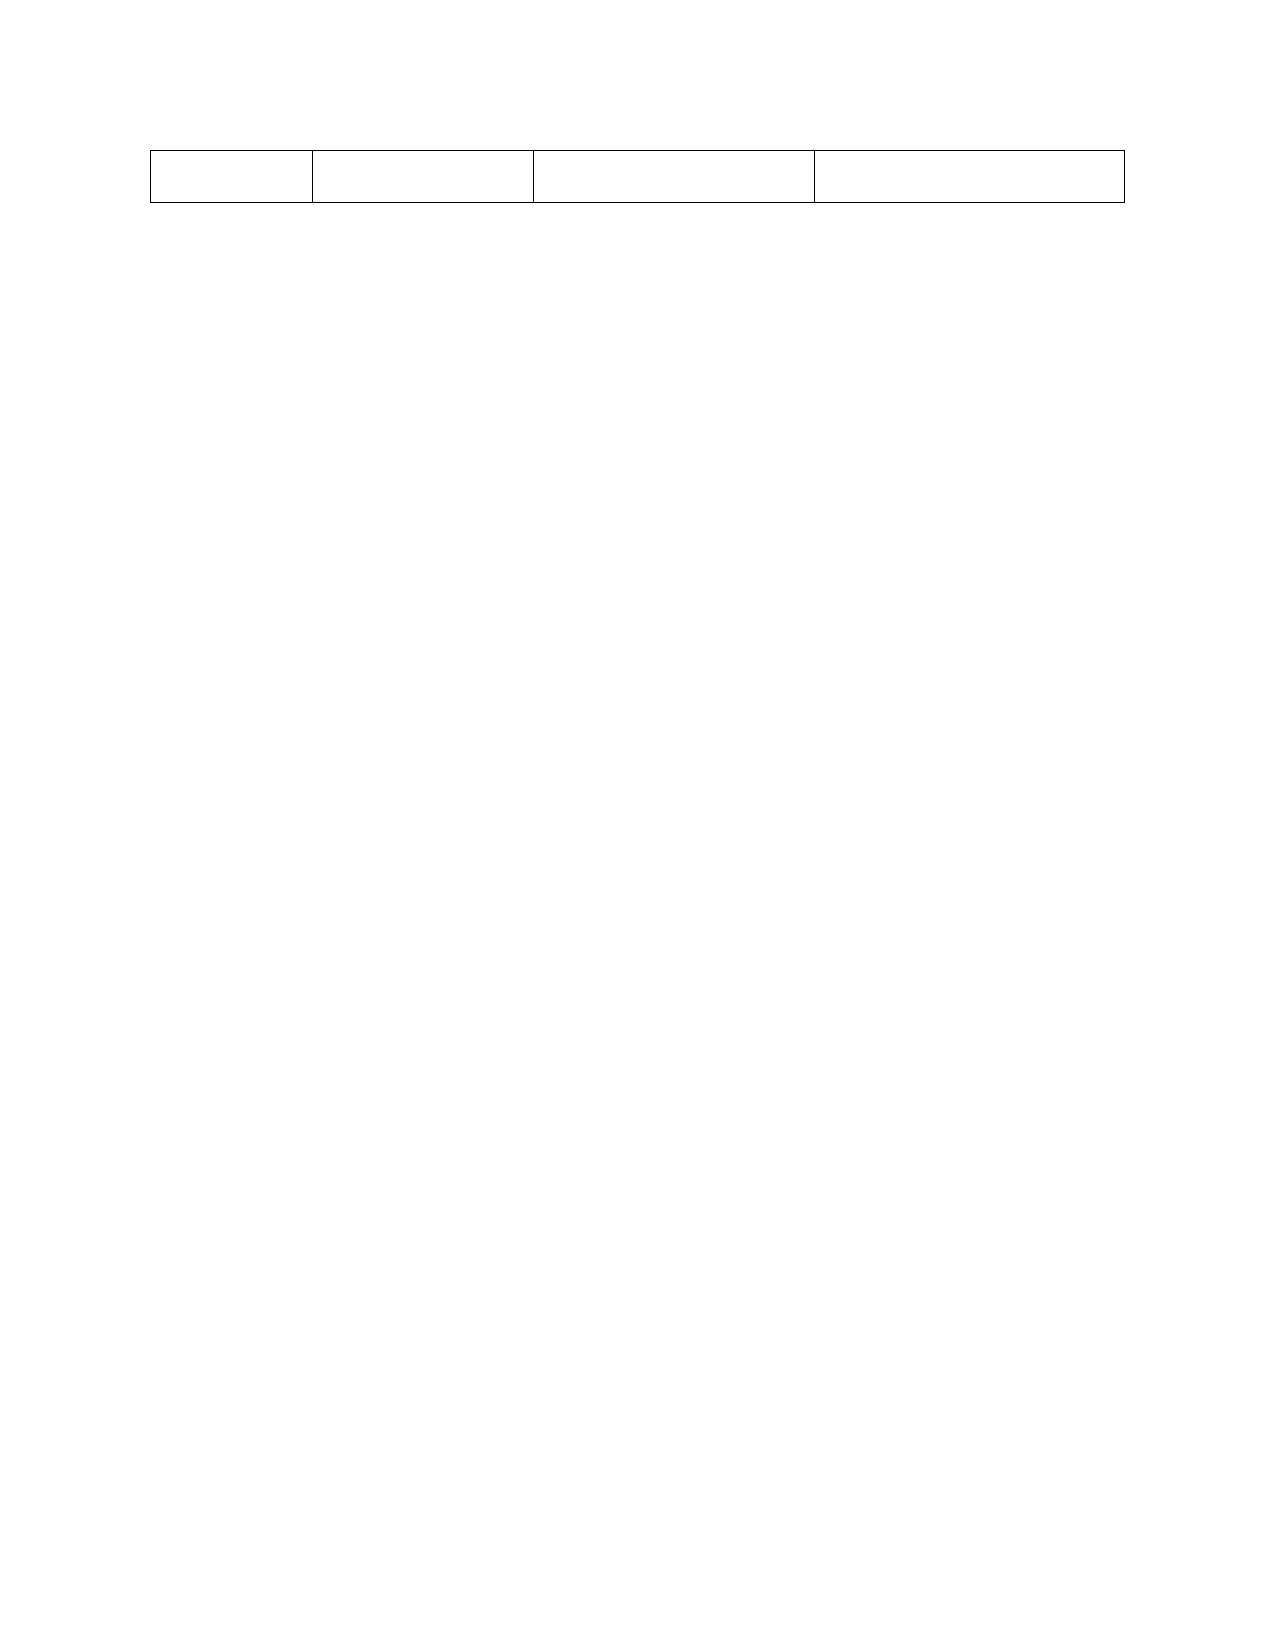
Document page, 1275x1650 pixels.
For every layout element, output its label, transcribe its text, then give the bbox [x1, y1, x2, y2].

table_cell [815, 151, 1124, 202]
table_cell [313, 151, 533, 202]
table_cell Moons [151, 151, 312, 202]
table_cell [534, 151, 814, 202]
